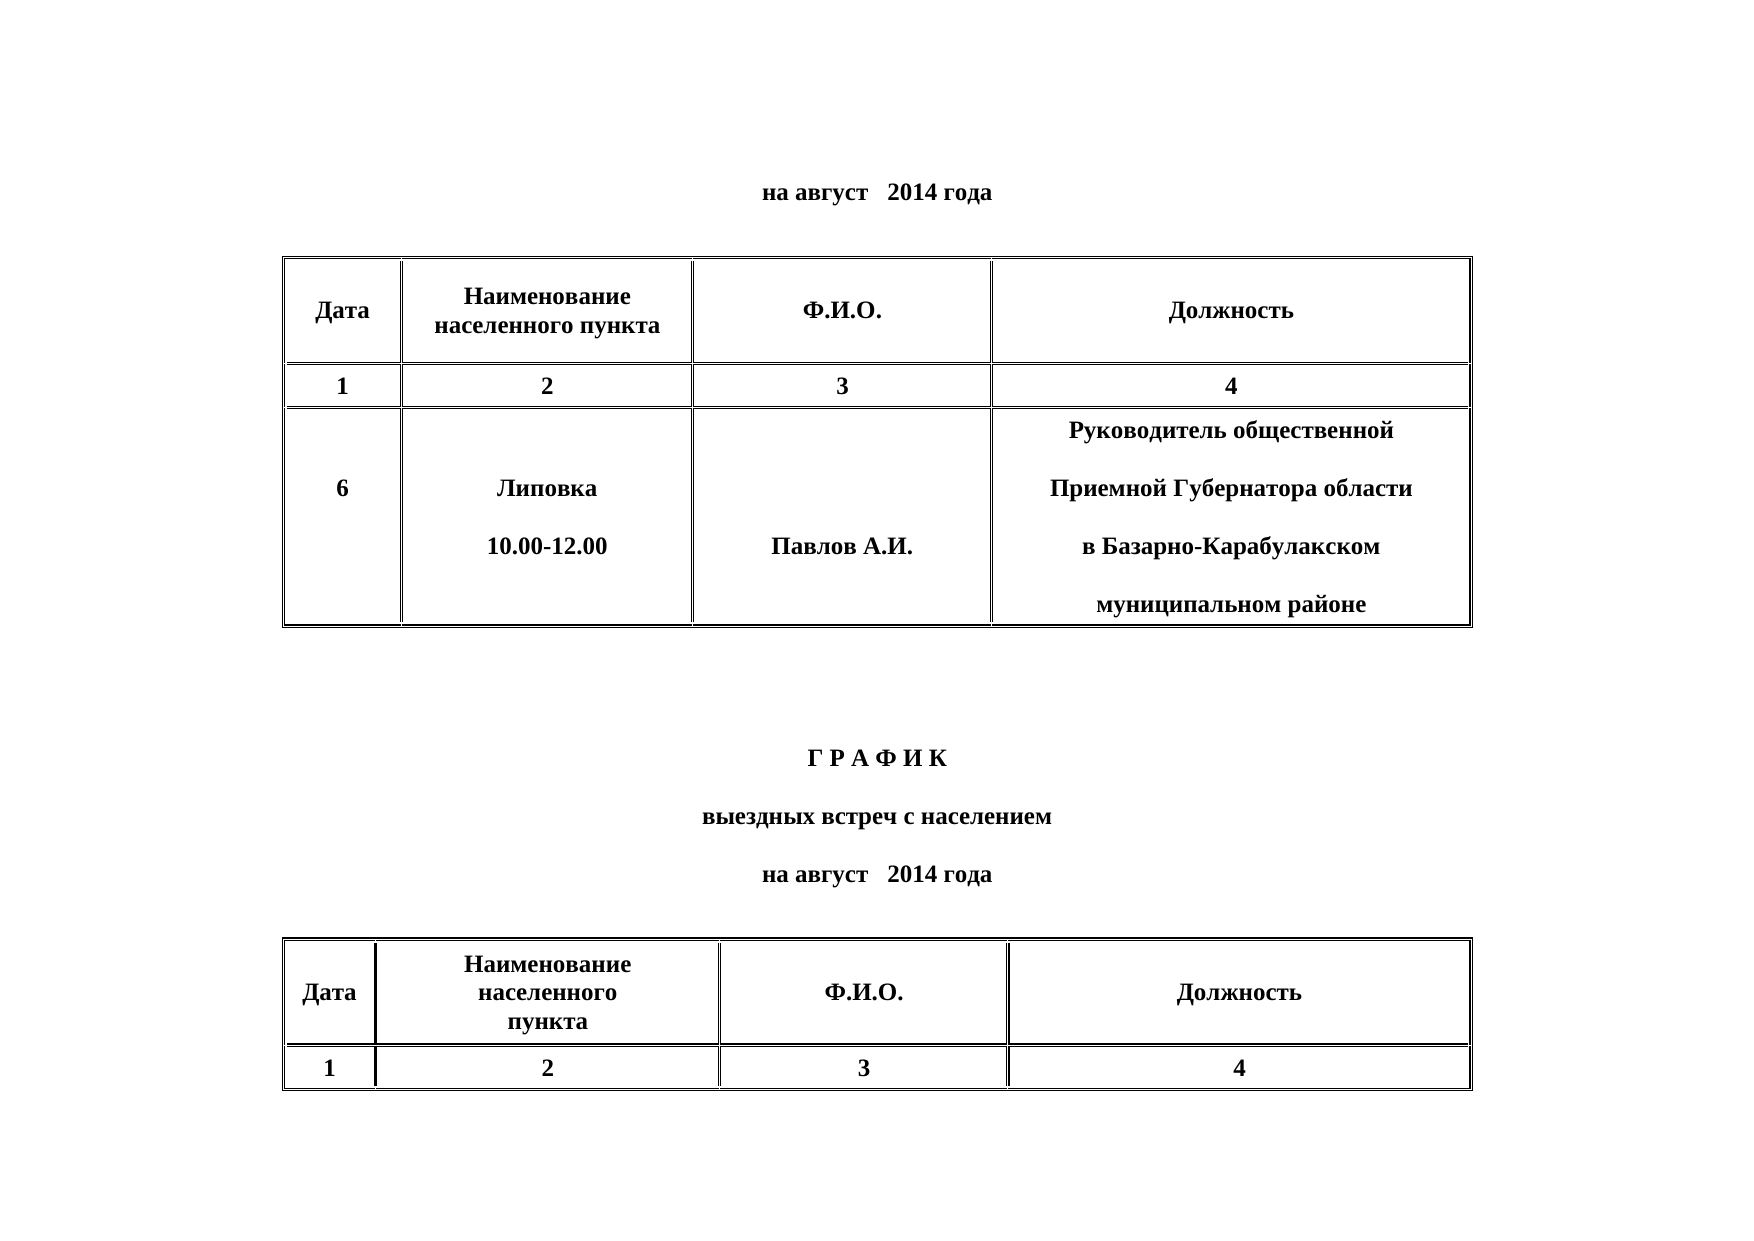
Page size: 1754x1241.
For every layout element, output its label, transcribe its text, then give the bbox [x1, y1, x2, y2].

table_header Наименование населенного пункта [375, 941, 720, 1043]
table_header Дата [285, 259, 401, 361]
text на август 2014 года [118, 177, 1636, 206]
table_cell 6 [283, 406, 401, 624]
table_cell 4 [1008, 1043, 1470, 1088]
table_cell 3 [720, 1043, 1008, 1088]
table_cell Руководитель общественной Приемной Губернатора области в Базарно-Карабулакском муниципальном районе [992, 406, 1471, 624]
table_header Должность [1008, 941, 1469, 1043]
table_cell Липовка 10.00-12.00 [401, 409, 693, 624]
table_cell 1 [285, 1043, 375, 1088]
text Г Р А Ф И К [118, 743, 1636, 772]
table_cell 1 [285, 361, 400, 406]
table_cell 2 [375, 1047, 720, 1088]
table_header Ф.И.О. [693, 259, 992, 361]
table_header Наименование населенного пункта [401, 259, 693, 361]
table_cell 2 [403, 365, 691, 406]
text на август 2014 года [118, 859, 1636, 888]
table_header Ф.И.О. [720, 939, 1008, 1043]
table_header Дата [285, 941, 375, 1043]
table_header Должность [992, 259, 1469, 361]
text выездных встреч с населением [118, 801, 1636, 830]
table_cell 4 [993, 361, 1470, 406]
table_cell 3 [694, 365, 990, 406]
table_cell Павлов А.И. [693, 409, 992, 624]
